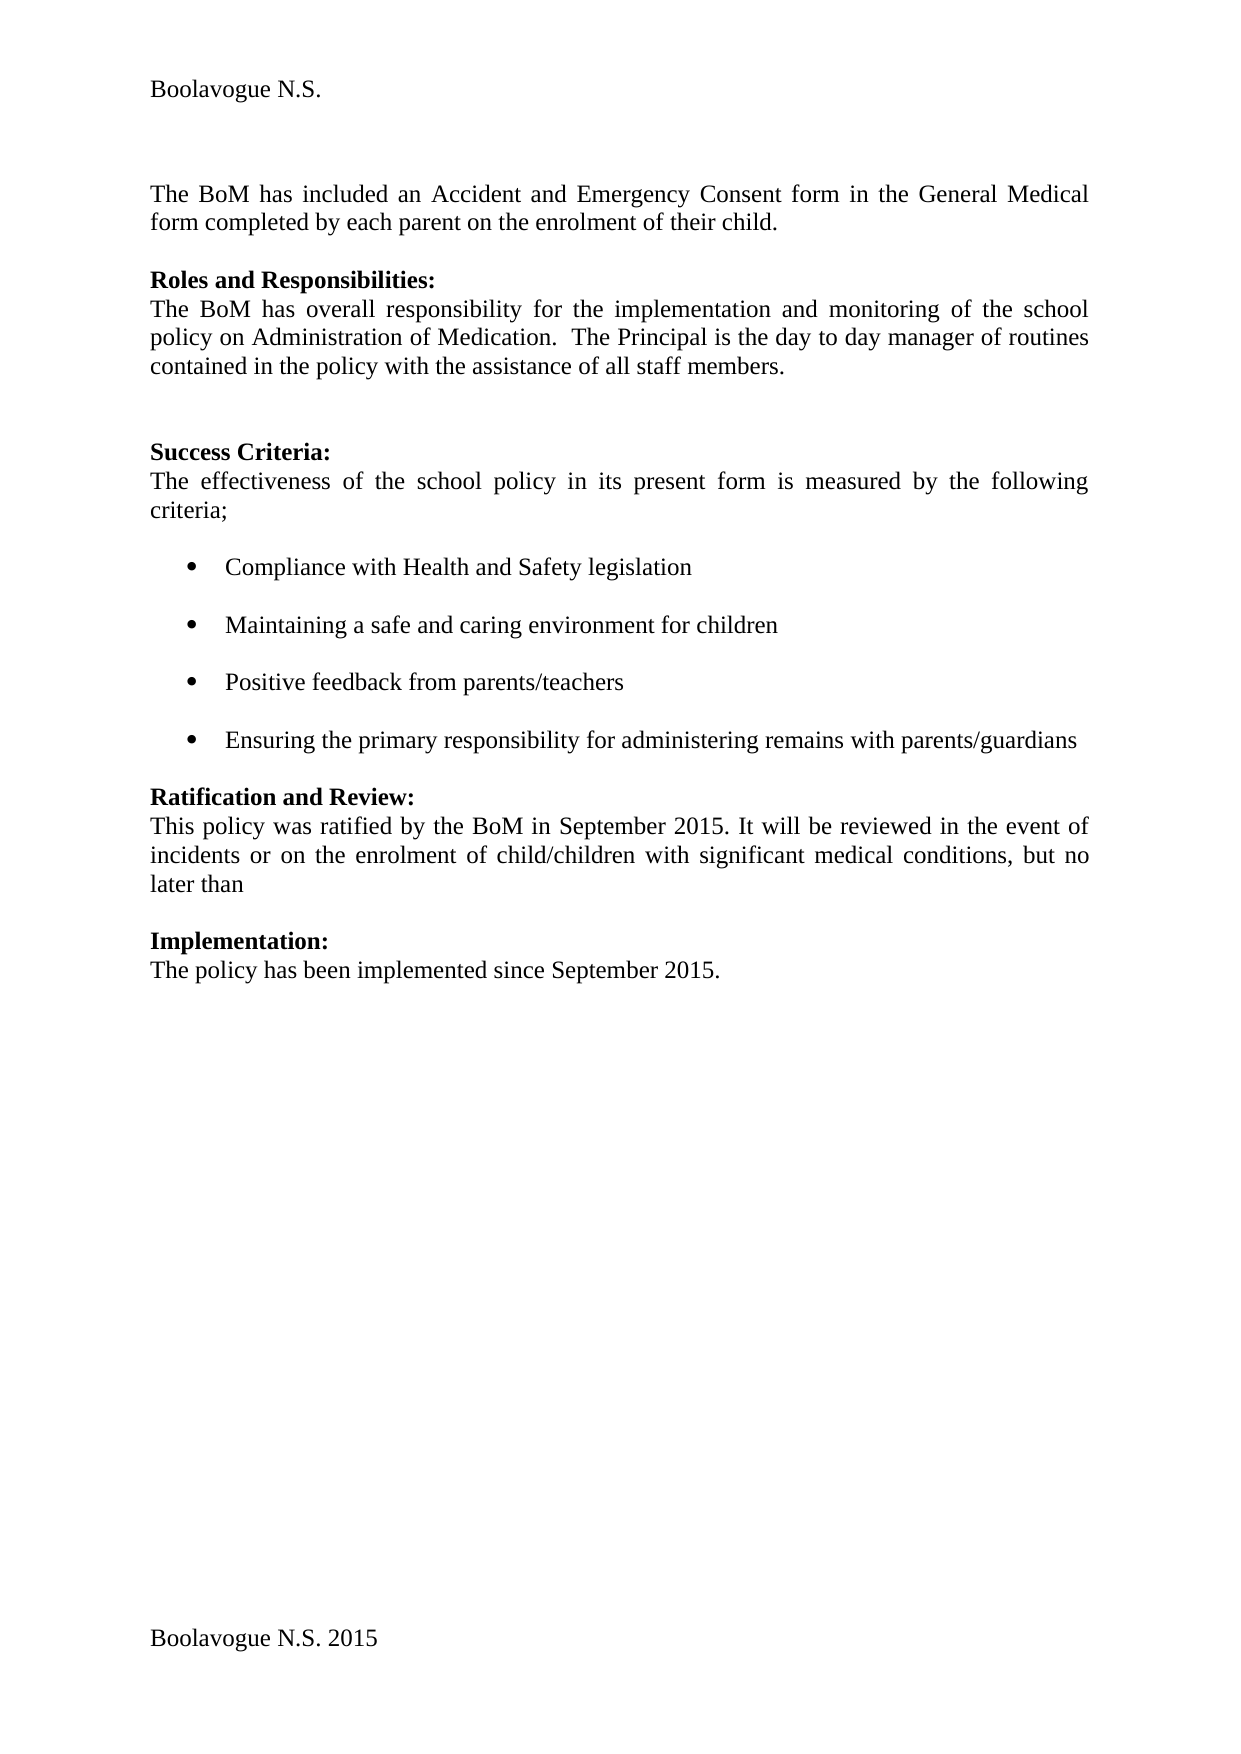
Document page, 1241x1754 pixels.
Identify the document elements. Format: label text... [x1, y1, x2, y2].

text Roles and Responsibilities: [150, 265, 1090, 294]
list Ensuring the primary responsibility for administering remains with parents/guardians [187, 725, 1090, 754]
text The policy has been implemented since September 2015. [150, 955, 1090, 984]
text Success Criteria: [150, 437, 1090, 466]
text The BoM has included an Accident and Emergency Consent form in the General Medical form completed by each parent on the enrolment of their child. [150, 179, 1090, 236]
text Implementation: [150, 926, 1090, 955]
text The BoM has overall responsibility for the implementation and monitoring of the school policy on Administration of Medication. The Principal is the day to day manager of routines contained in the policy with the assistance of all staff members. [150, 294, 1090, 380]
list Maintaining a safe and caring environment for children [187, 610, 1090, 639]
list Compliance with Health and Safety legislation [187, 552, 1090, 581]
text Ratification and Review: [150, 782, 1090, 811]
text The effectiveness of the school policy in its present form is measured by the following criteria; [150, 466, 1090, 524]
text This policy was ratified by the BoM in September 2015. It will be reviewed in the event of incidents or on the enrolment of child/children with significant medical conditions, but no later than [150, 811, 1090, 897]
list Positive feedback from parents/teachers [187, 667, 1090, 696]
